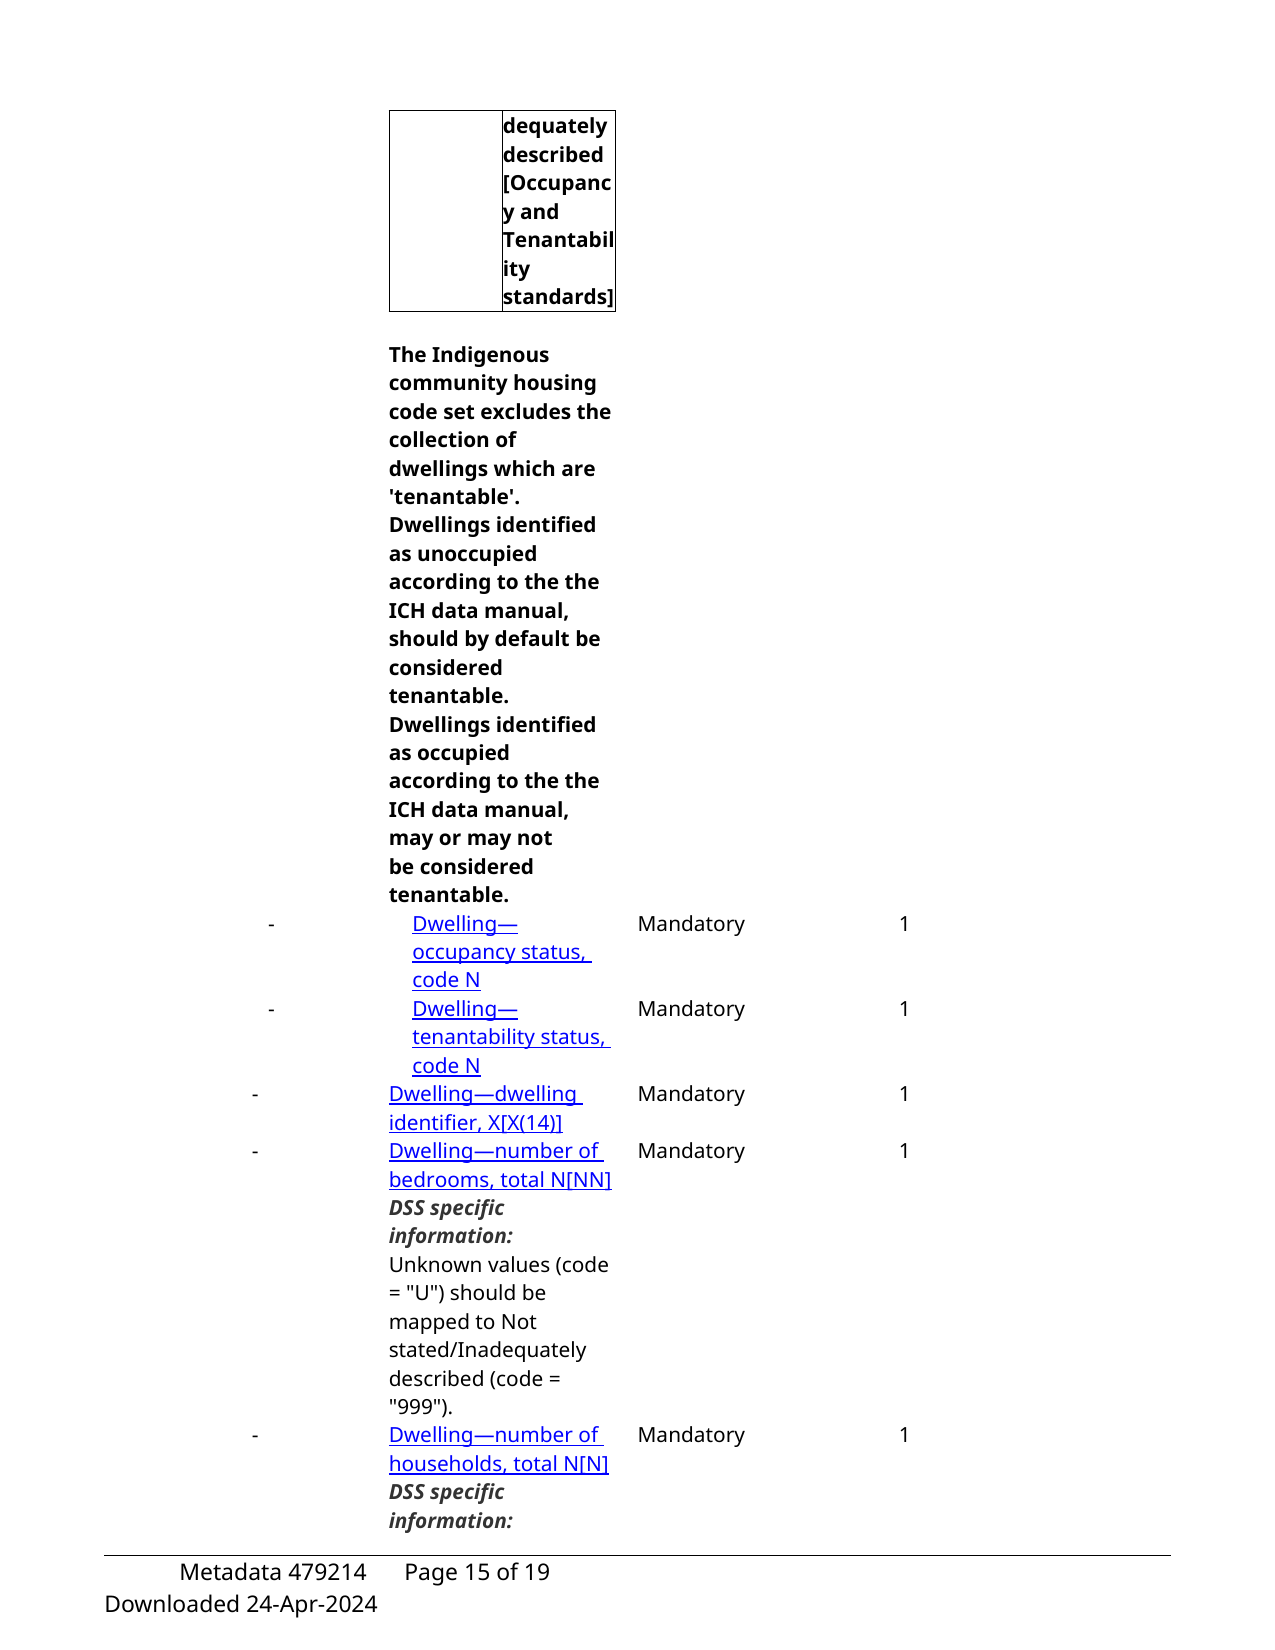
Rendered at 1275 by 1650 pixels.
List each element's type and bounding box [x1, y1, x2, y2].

table_cell [93, 110, 1159, 1534]
